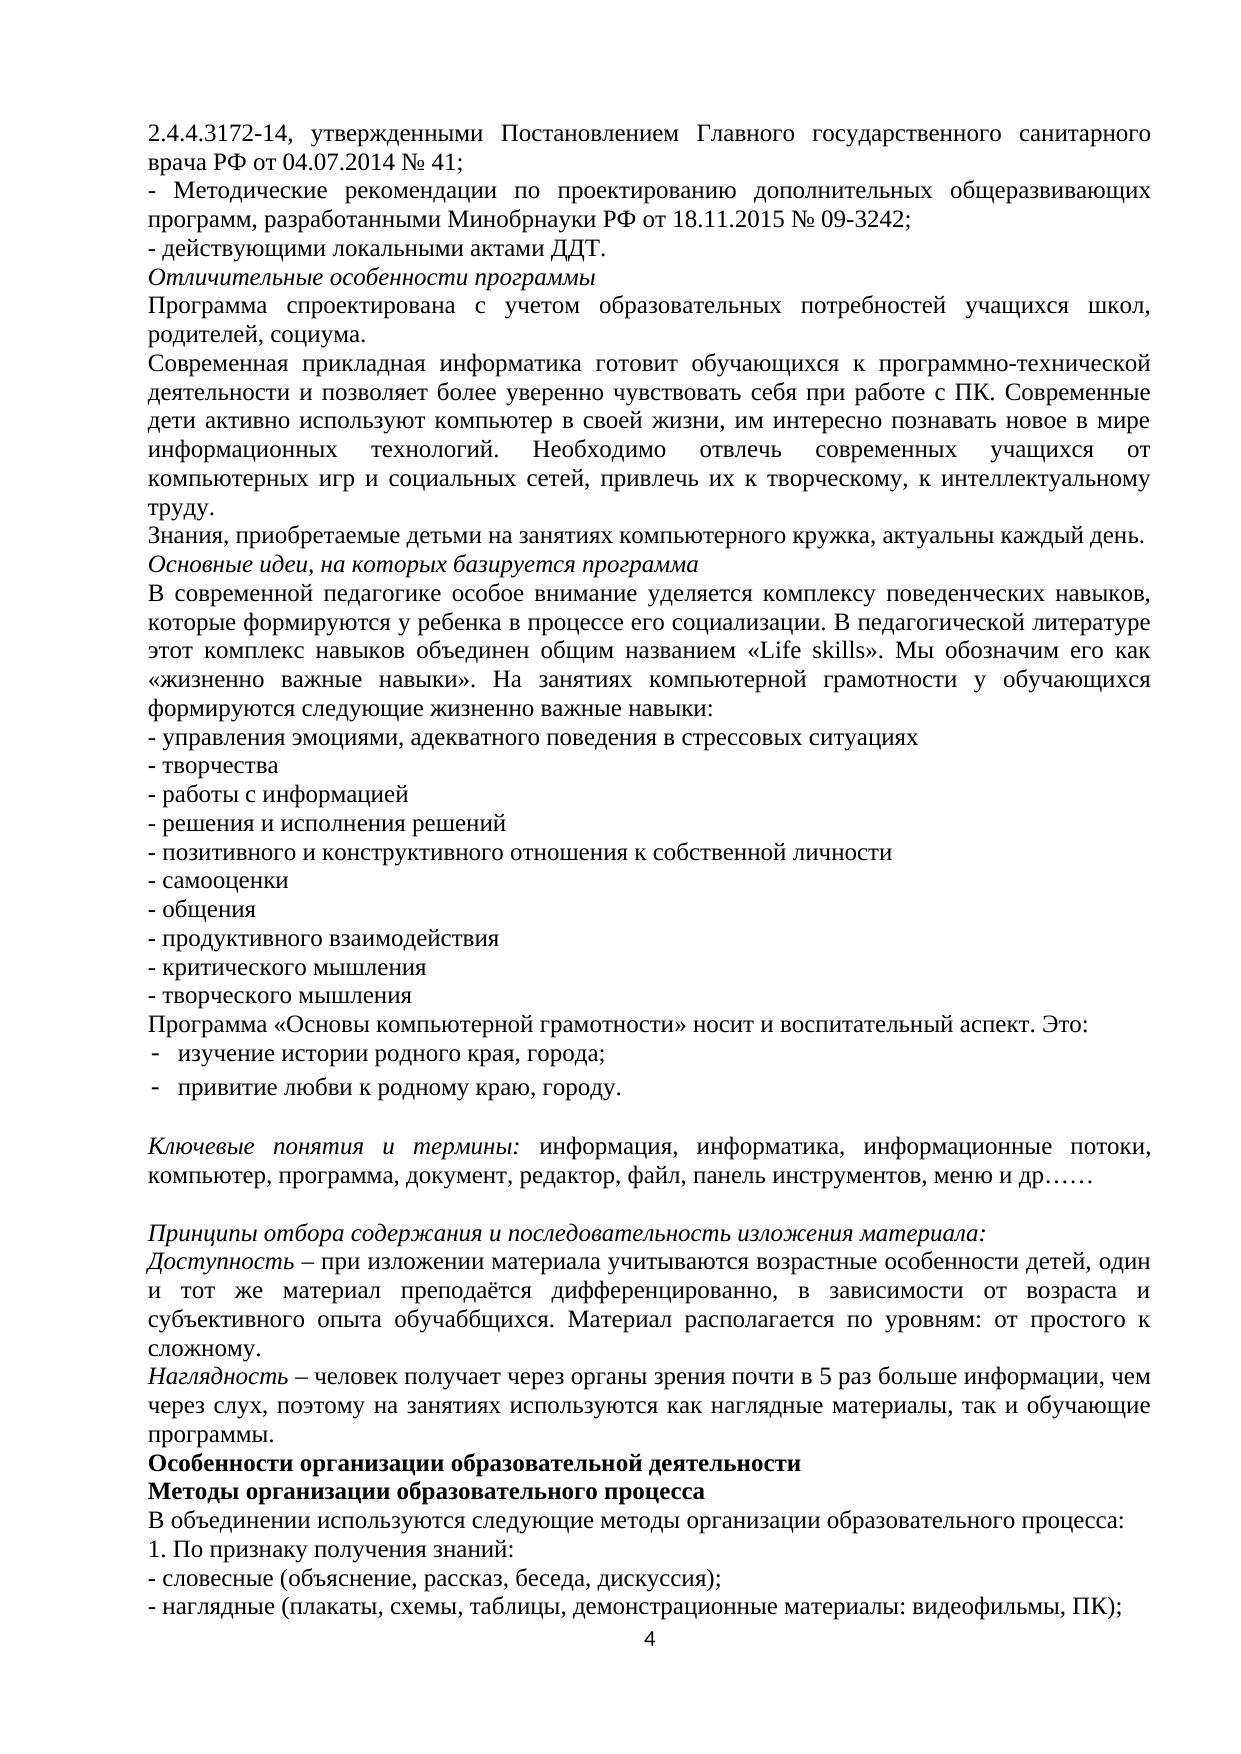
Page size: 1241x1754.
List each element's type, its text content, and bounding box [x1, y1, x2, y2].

text - творчества [148, 751, 1152, 779]
text Доступность – при изложении материала учитываются возрастные особенности детей, один и тот же материал преподаётся дифференцированно, в зависимости от возраста и субъективного опыта обучаббщихся. Материал располагается по уровням: от простого к сложному. [148, 1246, 1152, 1361]
text В современной педагогике особое внимание уделяется комплексу поведенческих навыков, которые формируются у ребенка в процессе его социализации. В педагогической литературе этот комплекс навыков объединен общим названием «Life skills». Мы обозначим его как «жизненно важные навыки». На занятиях компьютерной грамотности у обучающихся формируются следующие жизненно важные навыки: [148, 578, 1152, 722]
text - продуктивного взаимодействия [148, 923, 1152, 952]
text Современная прикладная информатика готовит обучающихся к программно-технической деятельности и позволяет более уверенно чувствовать себя при работе с ПК. Современные дети активно используют компьютер в своей жизни, им интересно познавать новое в мире информационных технологий. Необходимо отвлечь современных учащихся от компьютерных игр и социальных сетей, привлечь их к творческому, к интеллектуальному труду. [148, 348, 1152, 521]
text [148, 118, 1152, 176]
text Отличительные особенности программы [148, 262, 1152, 291]
text Особенности организации образовательной деятельности [148, 1448, 1152, 1476]
text - общения [148, 894, 1152, 923]
text Основные идеи, на которых базируется программа [148, 549, 1152, 578]
text - словесные (объяснение, рассказ, беседа, дискуссия); [148, 1563, 1152, 1591]
text В объединении используются следующие методы организации образовательного процесса: [148, 1505, 1152, 1534]
text Знания, приобретаемые детьми на занятиях компьютерного кружка, актуальны каждый день. [148, 521, 1152, 549]
text - творческого мышления [148, 981, 1152, 1009]
text - действующими локальными актами ДДТ. [148, 233, 1152, 262]
text Ключевые понятия и термины: информация, информатика, информационные потоки, компьютер, программа, документ, редактор, файл, панель инструментов, меню и др…… [148, 1131, 1152, 1189]
text 1. По признаку получения знаний: [148, 1534, 1152, 1563]
text Принципы отбора содержания и последовательность изложения материала: [148, 1218, 1152, 1246]
text - изучение истории родного края, города; [148, 1038, 1152, 1069]
text Программа «Основы компьютерной грамотности» носит и воспитательный аспект. Это: [148, 1009, 1152, 1038]
text - позитивного и конструктивного отношения к собственной личности [148, 837, 1152, 866]
text - критического мышления [148, 952, 1152, 981]
text - решения и исполнения решений [148, 808, 1152, 837]
text - привитие любви к родному краю, городу. [148, 1072, 1152, 1103]
text - наглядные (плакаты, схемы, таблицы, демонстрационные материалы: видеофильмы, ПК); [148, 1591, 1152, 1620]
text - управления эмоциями, адекватного поведения в стрессовых ситуациях [148, 722, 1152, 751]
text Методы организации образовательного процесса [148, 1476, 1152, 1505]
text Наглядность – человек получает через органы зрения почти в 5 раз больше информации, чем через слух, поэтому на занятиях используются как наглядные материалы, так и обучающие программы. [148, 1361, 1152, 1448]
text Программа спроектирована с учетом образовательных потребностей учащихся школ, родителей, социума. [148, 291, 1152, 348]
text - самооценки [148, 866, 1152, 894]
text - работы с информацией [148, 779, 1152, 808]
text - Методические рекомендации по проектированию дополнительных общеразвивающих программ, разработанными Минобрнауки РФ от 18.11.2015 № 09-3242; [148, 176, 1152, 233]
